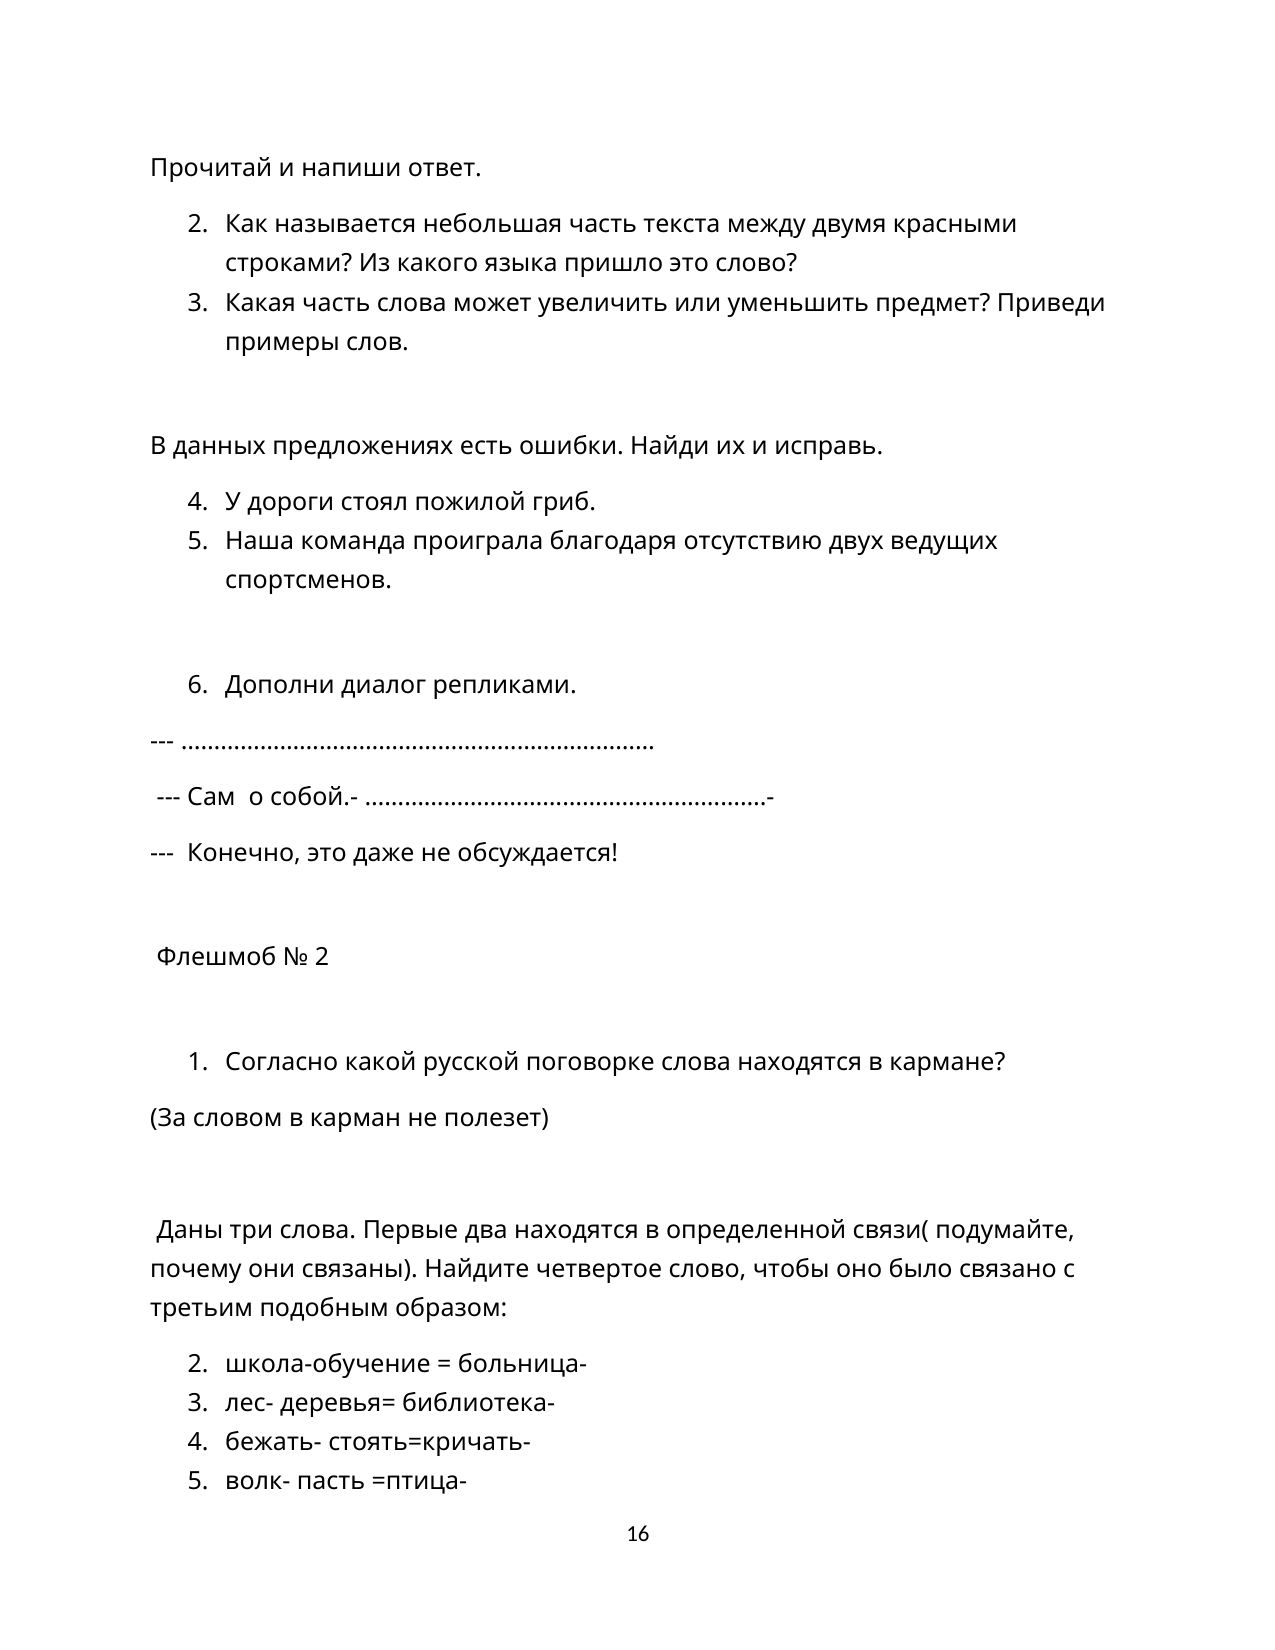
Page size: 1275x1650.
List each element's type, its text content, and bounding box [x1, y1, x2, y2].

list У дороги стоял пожилой гриб. [187, 484, 1125, 518]
list волк- пасть =птица- [187, 1463, 1125, 1497]
text Флешмоб № 2 [150, 939, 1125, 973]
text Даны три слова. Первые два находятся в определенной связи( подумайте, почему они связаны). Найдите четвертое слово, чтобы оно было связано с третьим подобным образом: [150, 1211, 1125, 1324]
list Наша команда проиграла благодаря отсутствию двух ведущих спортсменов. [187, 523, 1125, 596]
text В данных предложениях есть ошибки. Найди их и исправь. [150, 428, 1125, 462]
list Как называется небольшая часть текста между двумя красными строками? Из какого языка пришло это слово? [187, 206, 1125, 279]
list Какая часть слова может увеличить или уменьшить предмет? Приведи примеры слов. [187, 284, 1125, 357]
text Прочитай и напиши ответ. [150, 150, 1125, 184]
text (За словом в карман не полезет) [150, 1099, 1125, 1134]
text --- Сам о собой.- …………………………………………………….- [150, 778, 1125, 813]
list Дополни диалог репликами. [187, 667, 1125, 701]
text --- Конечно, это даже не обсуждается! [150, 834, 1125, 868]
list бежать- стоять=кричать- [187, 1424, 1125, 1458]
list лес- деревья= библиотека- [187, 1384, 1125, 1419]
text --- ……………………………………………………………… [150, 723, 1125, 757]
list школа-обучение = больница- [187, 1345, 1125, 1379]
list Согласно какой русской поговорке слова находятся в кармане? [187, 1044, 1125, 1078]
